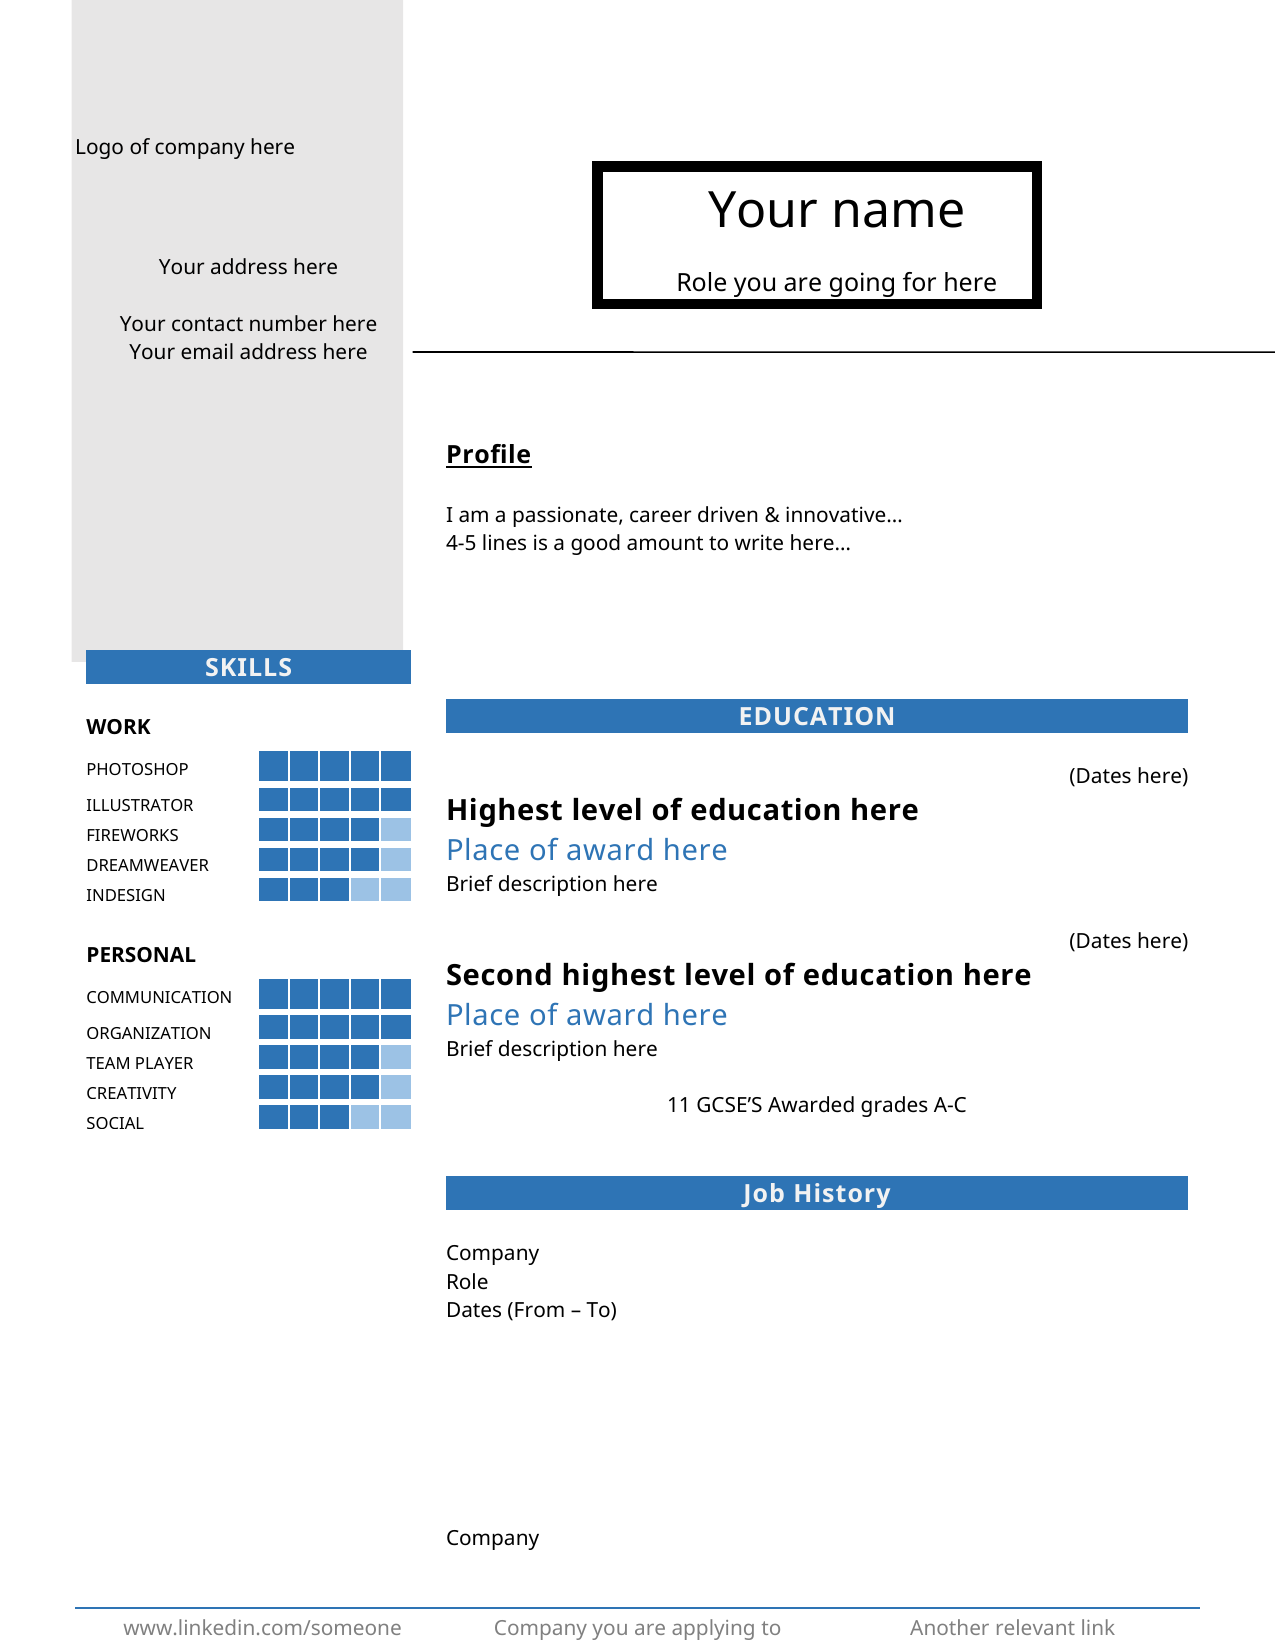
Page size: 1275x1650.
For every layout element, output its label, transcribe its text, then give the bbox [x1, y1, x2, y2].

text Logo of company here [75, 103, 1200, 160]
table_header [75, 167, 422, 1551]
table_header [422, 353, 1200, 1551]
